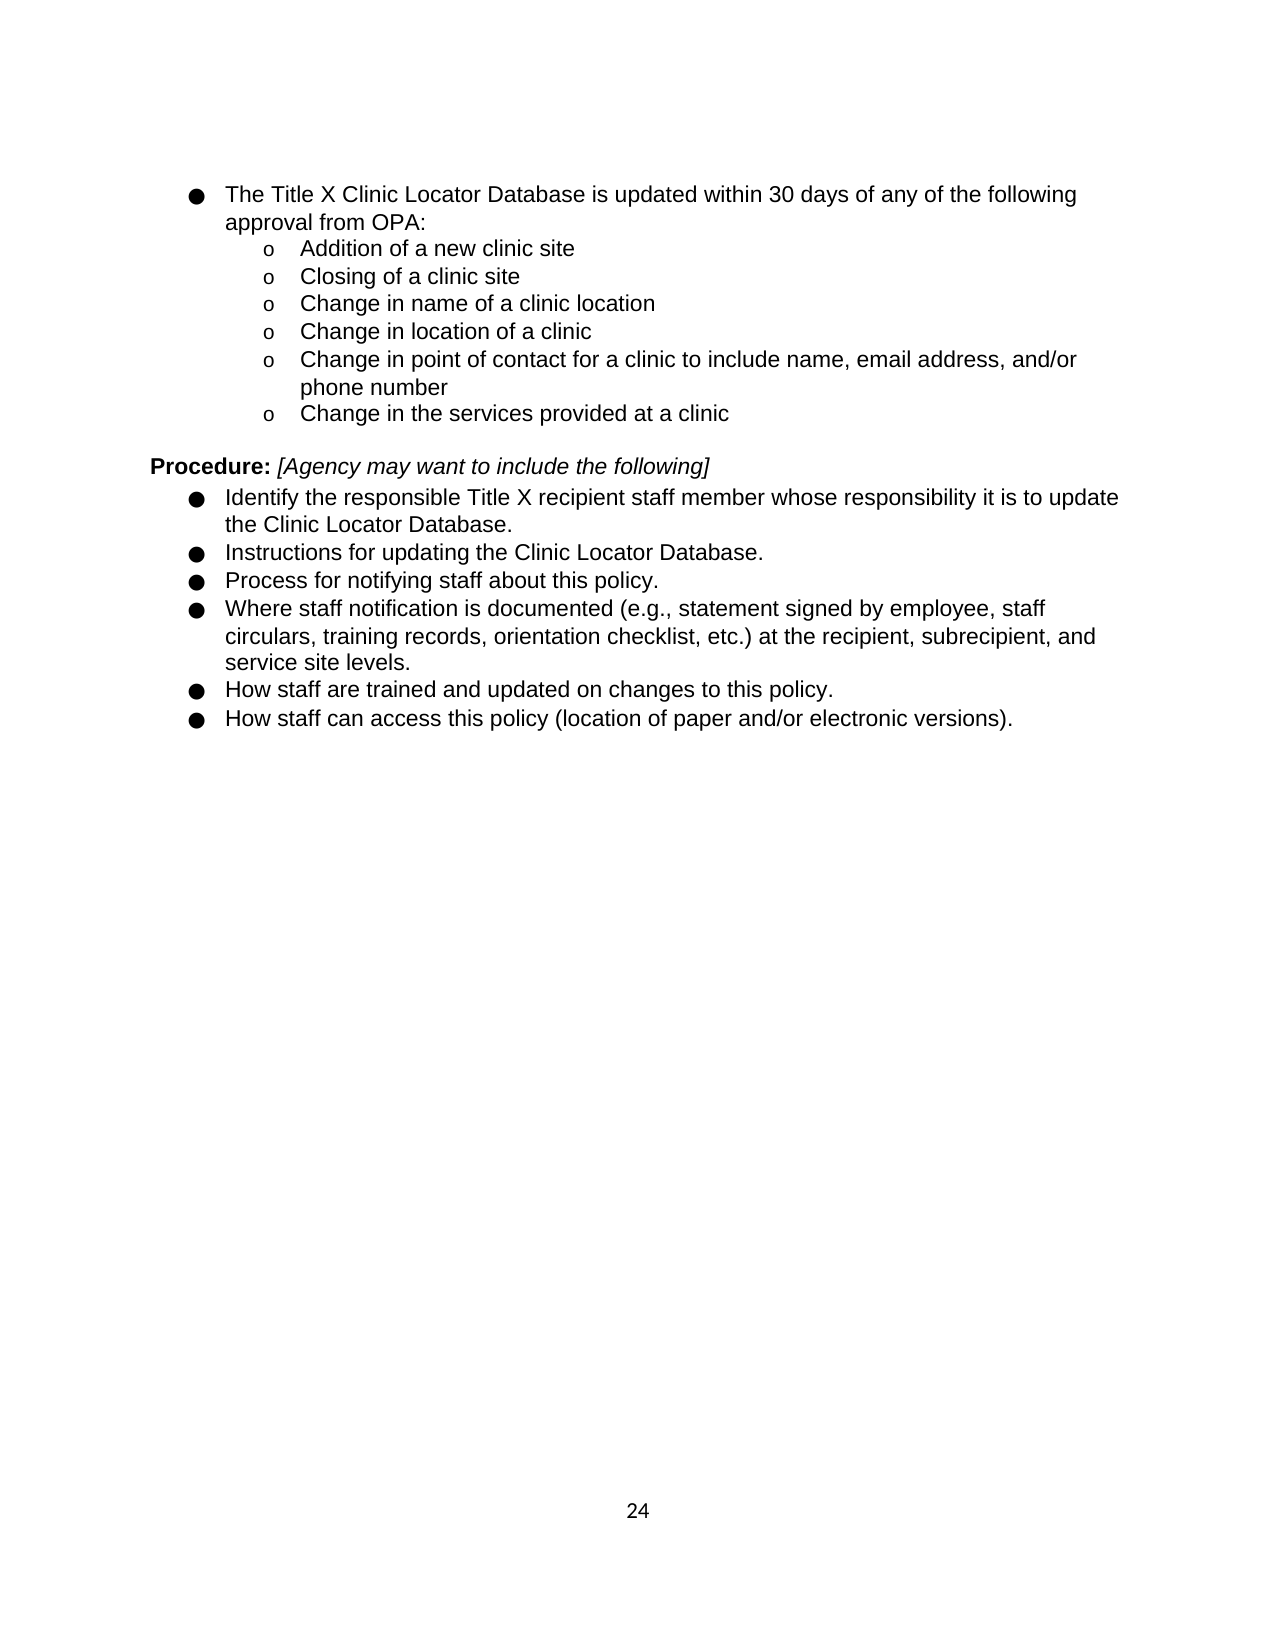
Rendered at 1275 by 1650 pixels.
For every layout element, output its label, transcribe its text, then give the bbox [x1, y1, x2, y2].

list Change in name of a clinic location [262, 290, 1125, 318]
list Addition of a new clinic site [262, 235, 1125, 263]
text Procedure: [Agency may want to include the following] [150, 453, 1125, 479]
list Closing of a clinic site [262, 263, 1125, 290]
list Change in the services provided at a clinic [262, 400, 1125, 428]
list Change in point of contact for a clinic to include name, email address, and/or phone number [262, 346, 1125, 400]
list Change in location of a clinic [262, 318, 1125, 346]
list How staff are trained and updated on changes to this policy. [187, 676, 1125, 704]
list The Title X Clinic Locator Database is updated within 30 days of any of the following approval from OPA: [187, 180, 1125, 235]
list Process for notifying staff about this policy. [187, 566, 1125, 594]
list How staff can access this policy (location of paper and/or electronic versions). [187, 704, 1125, 732]
list Instructions for updating the Clinic Locator Database. [187, 538, 1125, 566]
list Where staff notification is documented (e.g., statement signed by employee, staff circulars, training records, orientation checklist, etc.) at the recipient, subrecipient, and service site levels. [187, 594, 1125, 676]
list Identify the responsible Title X recipient staff member whose responsibility it is to update the Clinic Locator Database. [187, 483, 1125, 538]
